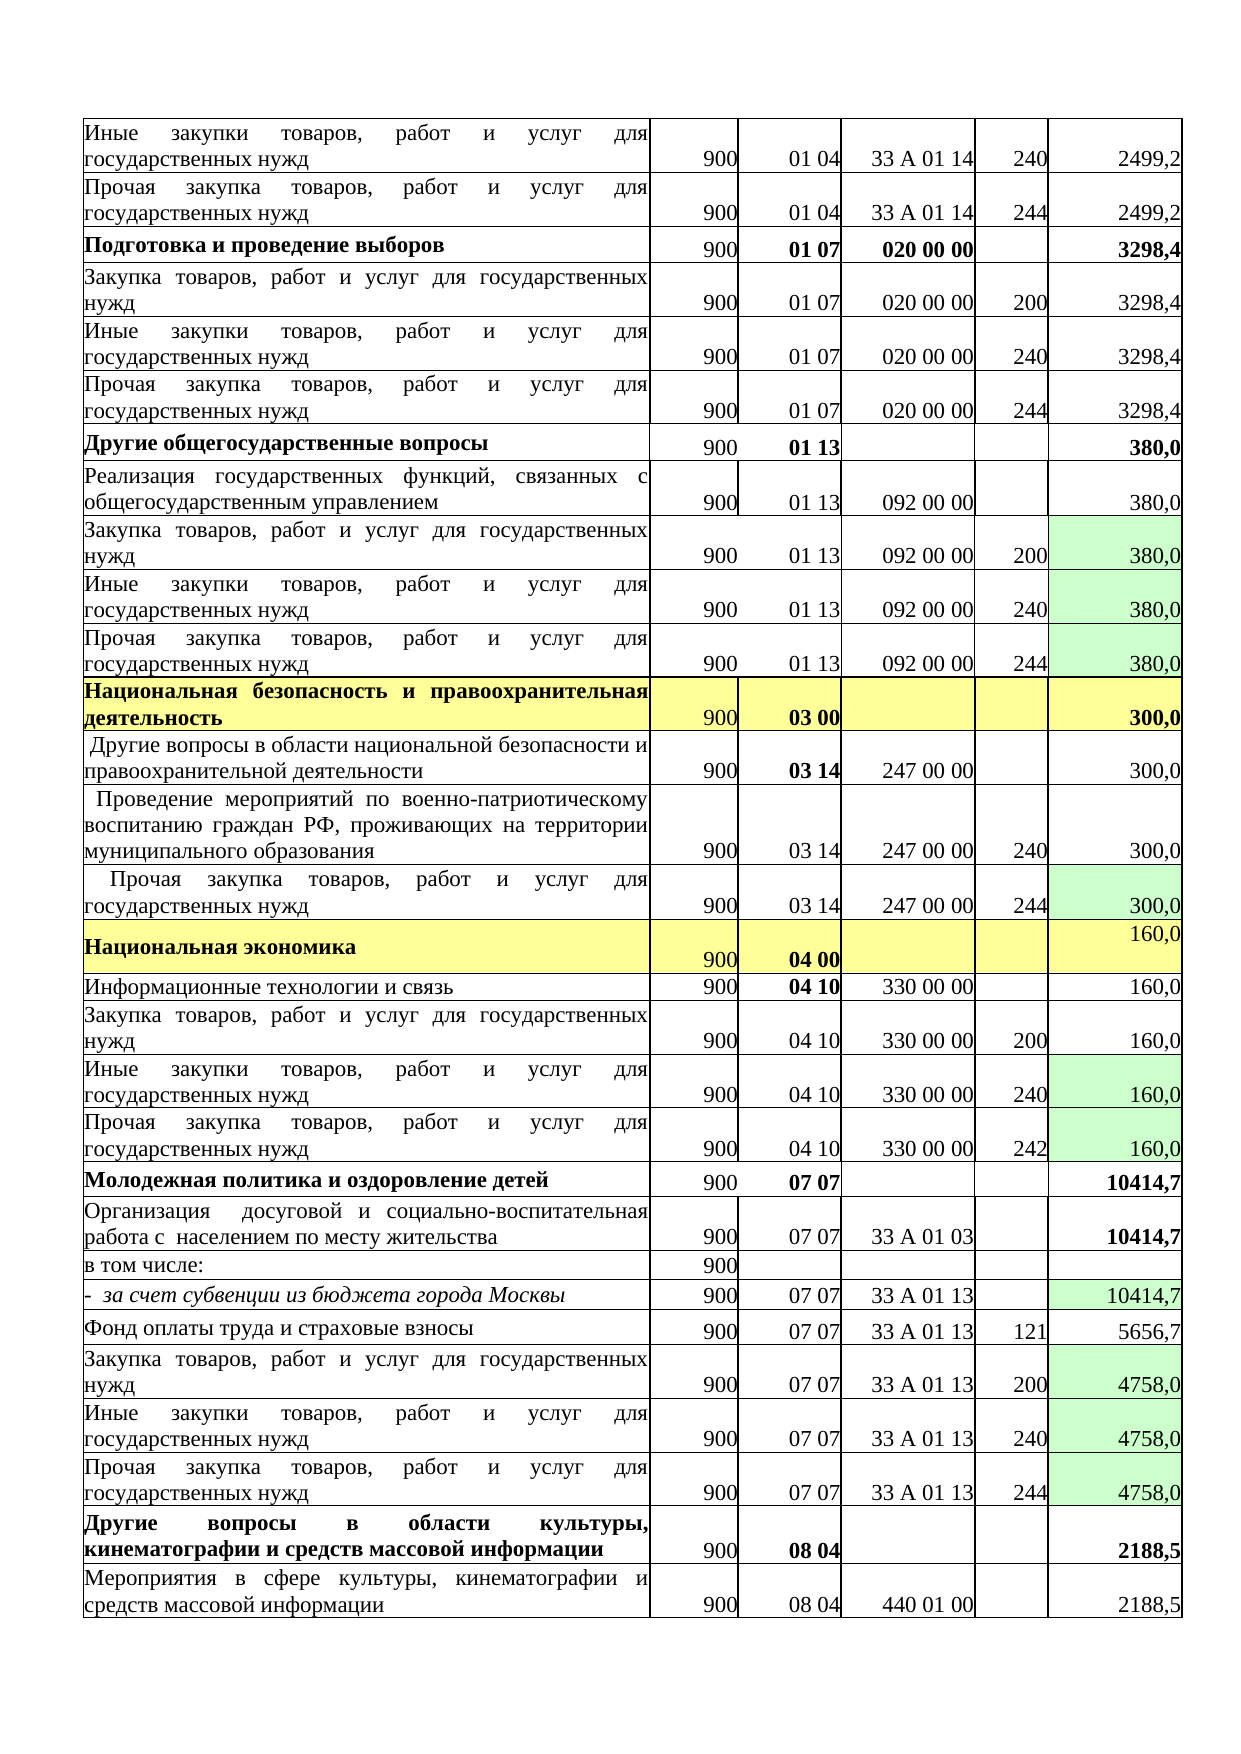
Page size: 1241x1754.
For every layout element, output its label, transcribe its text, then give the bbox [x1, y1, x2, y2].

table_cell 900 [651, 371, 737, 423]
table_cell 020 00 00 [842, 263, 974, 316]
table_cell 2499,2 [1049, 173, 1181, 226]
table_cell 020 00 00 [842, 317, 974, 369]
table_cell 330 00 00 [842, 1055, 974, 1107]
table_cell 330 00 00 [842, 1108, 974, 1161]
table_cell в том числе: [84, 1251, 649, 1279]
table_cell Прочая закупка товаров, работ и услуг для государственных нужд [84, 173, 649, 226]
table_cell 2499,2 [1049, 119, 1181, 172]
table_cell 3298,4 [1049, 263, 1181, 316]
table_cell 330 00 00 [842, 974, 974, 1000]
table_cell 200 [975, 516, 1048, 569]
table_cell [976, 678, 1047, 730]
table_cell 900 [651, 173, 737, 226]
table_cell 244 [976, 1453, 1047, 1505]
table_cell [1049, 1251, 1181, 1279]
table_cell Иные закупки товаров, работ и услуг для государственных нужд [84, 1399, 649, 1452]
table_cell 3298,4 [1049, 371, 1181, 423]
table_cell 03 14 [739, 785, 840, 864]
table_cell 330 00 00 [842, 1001, 974, 1053]
table_cell 240 [976, 785, 1047, 864]
table_cell Иные закупки товаров, работ и услуг для государственных нужд [84, 1055, 649, 1107]
table_cell Другие вопросы в области национальной безопасности и правоохранительной деятельности [84, 731, 649, 784]
table_cell [976, 1280, 1047, 1309]
table_cell 244 [975, 624, 1048, 676]
table_cell 33 А 01 13 [842, 1280, 974, 1309]
table_cell 900 [651, 1001, 737, 1053]
table_cell 020 00 00 [842, 227, 974, 262]
table_cell 01 07 [739, 317, 840, 369]
table_cell Закупка товаров, работ и услуг для государственных нужд [84, 263, 649, 316]
table_cell 07 07 [739, 1197, 840, 1249]
table_cell 10414,7 [1049, 1197, 1181, 1249]
table_cell 33 А 01 13 [842, 1310, 974, 1344]
table_cell 900 [651, 1251, 737, 1279]
table_cell 01 13 [738, 516, 841, 569]
table_cell 04 10 [739, 1001, 840, 1053]
table_cell [976, 1506, 1047, 1563]
table_cell Национальная безопасность и правоохранительная деятельность [84, 678, 649, 730]
table_cell 244 [976, 865, 1047, 919]
table_cell 160,0 [1049, 920, 1181, 972]
table_cell Иные закупки товаров, работ и услуг для государственных нужд [84, 119, 649, 172]
table_cell 240 [976, 119, 1047, 172]
table_cell Иные закупки товаров, работ и услуг для государственных нужд [84, 570, 649, 623]
table_cell 380,0 [1049, 424, 1181, 460]
table_cell 900 [651, 785, 737, 864]
table_cell [976, 920, 1047, 972]
table_cell 01 07 [739, 371, 840, 423]
table_cell 900 [651, 1280, 737, 1309]
table_cell 900 [651, 317, 737, 369]
table_cell 300,0 [1049, 678, 1181, 730]
table_cell 160,0 [1049, 1108, 1181, 1161]
table_cell 04 00 [739, 920, 840, 972]
table_cell 092 00 00 [842, 570, 974, 623]
table_cell [842, 1506, 974, 1563]
table_cell 33 А 01 14 [842, 119, 974, 172]
table_cell 01 04 [739, 119, 840, 172]
table_cell 01 13 [739, 461, 840, 515]
table_cell 240 [976, 1055, 1047, 1107]
table_cell 900 [651, 1108, 737, 1161]
table_cell 300,0 [1049, 731, 1181, 784]
table_cell 247 00 00 [842, 731, 974, 784]
table_cell [976, 974, 1047, 1000]
table_cell 020 00 00 [842, 371, 974, 423]
table_cell 10414,7 [1049, 1162, 1181, 1196]
table_cell [976, 1564, 1047, 1617]
table_cell Прочая закупка товаров, работ и услуг для государственных нужд [84, 1453, 649, 1505]
table_cell [975, 424, 1048, 460]
table_cell Прочая закупка товаров, работ и услуг для государственных нужд [84, 371, 649, 423]
table_cell [842, 1251, 974, 1279]
table_cell 01 07 [739, 227, 840, 262]
table_cell Закупка товаров, работ и услуг для государственных нужд [84, 516, 649, 569]
table_cell Закупка товаров, работ и услуг для государственных нужд [84, 1345, 649, 1398]
table_cell 240 [976, 1399, 1047, 1452]
table_cell 900 [651, 1453, 737, 1505]
table_cell 33 А 01 14 [842, 173, 974, 226]
table_cell 900 [651, 1506, 737, 1563]
table_cell 03 14 [739, 865, 840, 919]
table_cell 3298,4 [1049, 317, 1181, 369]
table_cell 900 [651, 865, 737, 919]
table_cell 244 [976, 173, 1047, 226]
table_cell 07 07 [739, 1280, 840, 1309]
table_cell Другие общегосударственные вопросы [84, 424, 649, 460]
table_cell 04 10 [739, 974, 840, 1000]
table_cell 244 [976, 371, 1047, 423]
table_cell Реализация государственных функций, связанных с общегосударственным управлением [84, 461, 649, 515]
table_cell 900 [651, 227, 737, 262]
table_cell 900 [651, 1197, 737, 1249]
table_cell 07 07 [739, 1310, 840, 1344]
table_cell 300,0 [1049, 865, 1181, 919]
table_cell 4758,0 [1049, 1399, 1181, 1452]
table_cell [842, 1162, 974, 1196]
table_cell 240 [976, 317, 1047, 369]
table_cell 240 [975, 570, 1048, 623]
table_cell 10414,7 [1049, 1280, 1181, 1309]
table_cell 3298,4 [1049, 227, 1181, 262]
table_cell 07 07 [738, 1162, 841, 1196]
table_cell 121 [976, 1310, 1047, 1344]
table_cell 092 00 00 [842, 516, 974, 569]
table_cell 4758,0 [1049, 1345, 1181, 1398]
table_cell 07 07 [739, 1453, 840, 1505]
table_cell 380,0 [1049, 461, 1181, 515]
table_cell 07 07 [739, 1345, 840, 1398]
table_cell 900 [651, 1055, 737, 1107]
table_cell [842, 424, 974, 460]
table_cell 900 [651, 461, 737, 515]
table_cell 900 [651, 731, 737, 784]
table_cell - за счет субвенции из бюджета города Москвы [84, 1280, 649, 1309]
table_cell 01 04 [739, 173, 840, 226]
table_cell 01 07 [739, 263, 840, 316]
table_cell 07 07 [739, 1399, 840, 1452]
table_cell 900 [651, 119, 737, 172]
table_cell 380,0 [1049, 570, 1181, 623]
table_cell 900 [651, 920, 737, 972]
table_cell 300,0 [1049, 785, 1181, 864]
table_cell 247 00 00 [842, 785, 974, 864]
table_cell 08 04 [739, 1564, 840, 1617]
table_cell 900 [651, 678, 737, 730]
table_cell 5656,7 [1049, 1310, 1181, 1344]
table_cell Другие вопросы в области культуры, кинематографии и средств массовой информации [84, 1506, 649, 1563]
table_cell 2188,5 [1049, 1564, 1181, 1617]
table_cell 03 00 [739, 678, 840, 730]
table_cell 900 [651, 570, 738, 623]
table_cell 900 [650, 424, 738, 460]
table_cell [976, 1197, 1047, 1249]
table_cell 247 00 00 [842, 865, 974, 919]
table_cell 380,0 [1049, 516, 1181, 569]
table_cell 200 [976, 1345, 1047, 1398]
table_cell [976, 227, 1047, 262]
table_cell [842, 920, 974, 972]
table_cell 092 00 00 [842, 624, 974, 676]
table_cell 092 00 00 [842, 461, 974, 515]
table_cell 04 10 [739, 1108, 840, 1161]
table_cell [976, 1251, 1047, 1279]
table_cell Проведение мероприятий по военно-патриотическому воспитанию граждан РФ, проживающих на территории муниципального образования [84, 785, 649, 864]
table_cell [976, 461, 1047, 515]
table_cell 900 [651, 263, 737, 316]
table_cell Организация досуговой и социально-воспитательная работа с населением по месту жительства [84, 1197, 649, 1249]
table_cell Подготовка и проведение выборов [84, 227, 649, 262]
table_cell 33 А 01 03 [842, 1197, 974, 1249]
table_cell [739, 1251, 840, 1279]
table_cell Закупка товаров, работ и услуг для государственных нужд [84, 1001, 649, 1053]
table_cell 01 13 [738, 624, 841, 676]
table_cell 900 [651, 1399, 737, 1452]
table_cell Молодежная политика и оздоровление детей [84, 1162, 649, 1196]
table_cell 242 [976, 1108, 1047, 1161]
table_cell 01 13 [738, 570, 841, 623]
table_cell 380,0 [1049, 624, 1181, 676]
table_cell 900 [651, 1310, 737, 1344]
table_cell Прочая закупка товаров, работ и услуг для государственных нужд [84, 624, 649, 676]
table_cell 440 01 00 [842, 1564, 974, 1617]
table_cell Мероприятия в сфере культуры, кинематографии и средств массовой информации [84, 1564, 649, 1617]
table_cell 200 [976, 263, 1047, 316]
table_cell 08 04 [739, 1506, 840, 1563]
table_cell [975, 1162, 1048, 1196]
table_cell 900 [651, 1564, 737, 1617]
table_cell 33 А 01 13 [842, 1453, 974, 1505]
table_cell 900 [651, 1345, 737, 1398]
table_cell 900 [651, 624, 738, 676]
table_cell 03 14 [739, 731, 840, 784]
table_cell 160,0 [1049, 1055, 1181, 1107]
table_cell Фонд оплаты труда и страховые взносы [84, 1310, 649, 1344]
table_cell 200 [976, 1001, 1047, 1053]
table_cell Прочая закупка товаров, работ и услуг для государственных нужд [84, 1108, 649, 1161]
table_cell Национальная экономика [84, 920, 649, 972]
table_cell 33 А 01 13 [842, 1345, 974, 1398]
table_cell 01 13 [738, 424, 841, 460]
table_cell Информационные технологии и связь [84, 974, 649, 1000]
table_cell 900 [651, 516, 738, 569]
table_cell [976, 731, 1047, 784]
table_cell 2188,5 [1049, 1506, 1181, 1563]
table_cell Иные закупки товаров, работ и услуг для государственных нужд [84, 317, 649, 369]
table_cell 4758,0 [1049, 1453, 1181, 1505]
table_cell Прочая закупка товаров, работ и услуг для государственных нужд [84, 865, 649, 919]
table_cell 33 А 01 13 [842, 1399, 974, 1452]
table_cell [842, 678, 974, 730]
table_cell 900 [651, 1162, 738, 1196]
table_cell 900 [651, 974, 737, 1000]
table_cell 04 10 [739, 1055, 840, 1107]
table_cell 160,0 [1049, 974, 1181, 1000]
table_cell 160,0 [1049, 1001, 1181, 1053]
